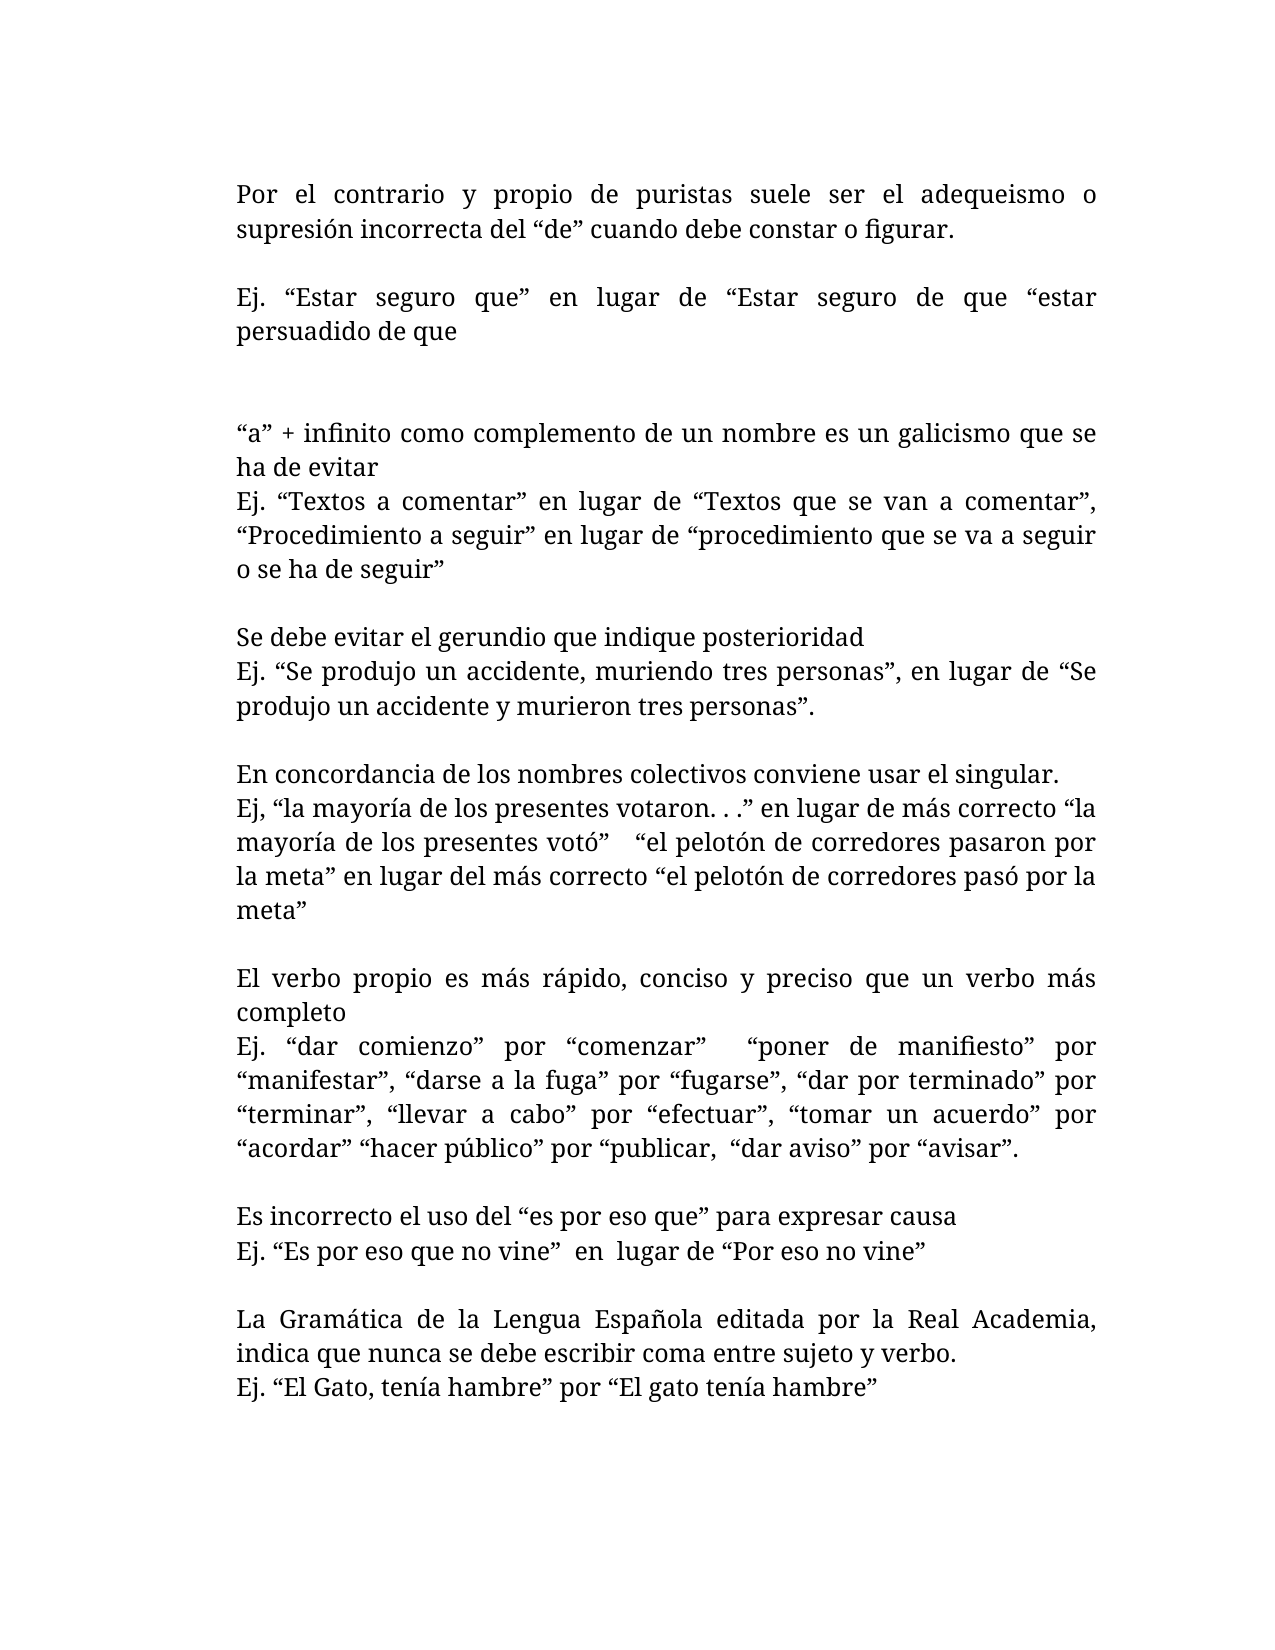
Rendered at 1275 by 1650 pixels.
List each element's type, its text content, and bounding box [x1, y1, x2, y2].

text Ej, “la mayoría de los presentes votaron. . .” en lugar de más correcto “la mayoría de los presentes votó” “el pelotón de corredores pasaron por la meta” en lugar del más correcto “el pelotón de corredores pasó por la meta” [236, 790, 1098, 927]
text La Gramática de la Lengua Española editada por la Real Academia, indica que nunca se debe escribir coma entre sujeto y verbo. [236, 1301, 1098, 1369]
text El verbo propio es más rápido, conciso y preciso que un verbo más completo [236, 961, 1098, 1029]
text Es incorrecto el uso del “es por eso que” para expresar causa [236, 1199, 1098, 1233]
text En concordancia de los nombres colectivos conviene usar el singular. [236, 756, 1098, 790]
text “a” + infinito como complemento de un nombre es un galicismo que se ha de evitar [236, 416, 1098, 484]
text Ej. “El Gato, tenía hambre” por “El gato tenía hambre” [236, 1369, 1098, 1403]
text Por el contrario y propio de puristas suele ser el adequeismo o supresión incorrecta del “de” cuando debe constar o figurar. [236, 177, 1098, 245]
text Ej. “Textos a comentar” en lugar de “Textos que se van a comentar”, “Procedimiento a seguir” en lugar de “procedimiento que se va a seguir o se ha de seguir” [236, 484, 1098, 586]
text Ej. “Se produjo un accidente, muriendo tres personas”, en lugar de “Se produjo un accidente y murieron tres personas”. [236, 654, 1098, 722]
text Se debe evitar el gerundio que indique posterioridad [236, 620, 1098, 654]
text Ej. “dar comienzo” por “comenzar” “poner de manifiesto” por “manifestar”, “darse a la fuga” por “fugarse”, “dar por terminado” por “terminar”, “llevar a cabo” por “efectuar”, “tomar un acuerdo” por “acordar” “hacer público” por “publicar, “dar aviso” por “avisar”. [236, 1029, 1098, 1165]
text Ej. “Es por eso que no vine” en lugar de “Por eso no vine” [236, 1233, 1098, 1267]
text Ej. “Estar seguro que” en lugar de “Estar seguro de que “estar persuadido de que [236, 279, 1098, 347]
